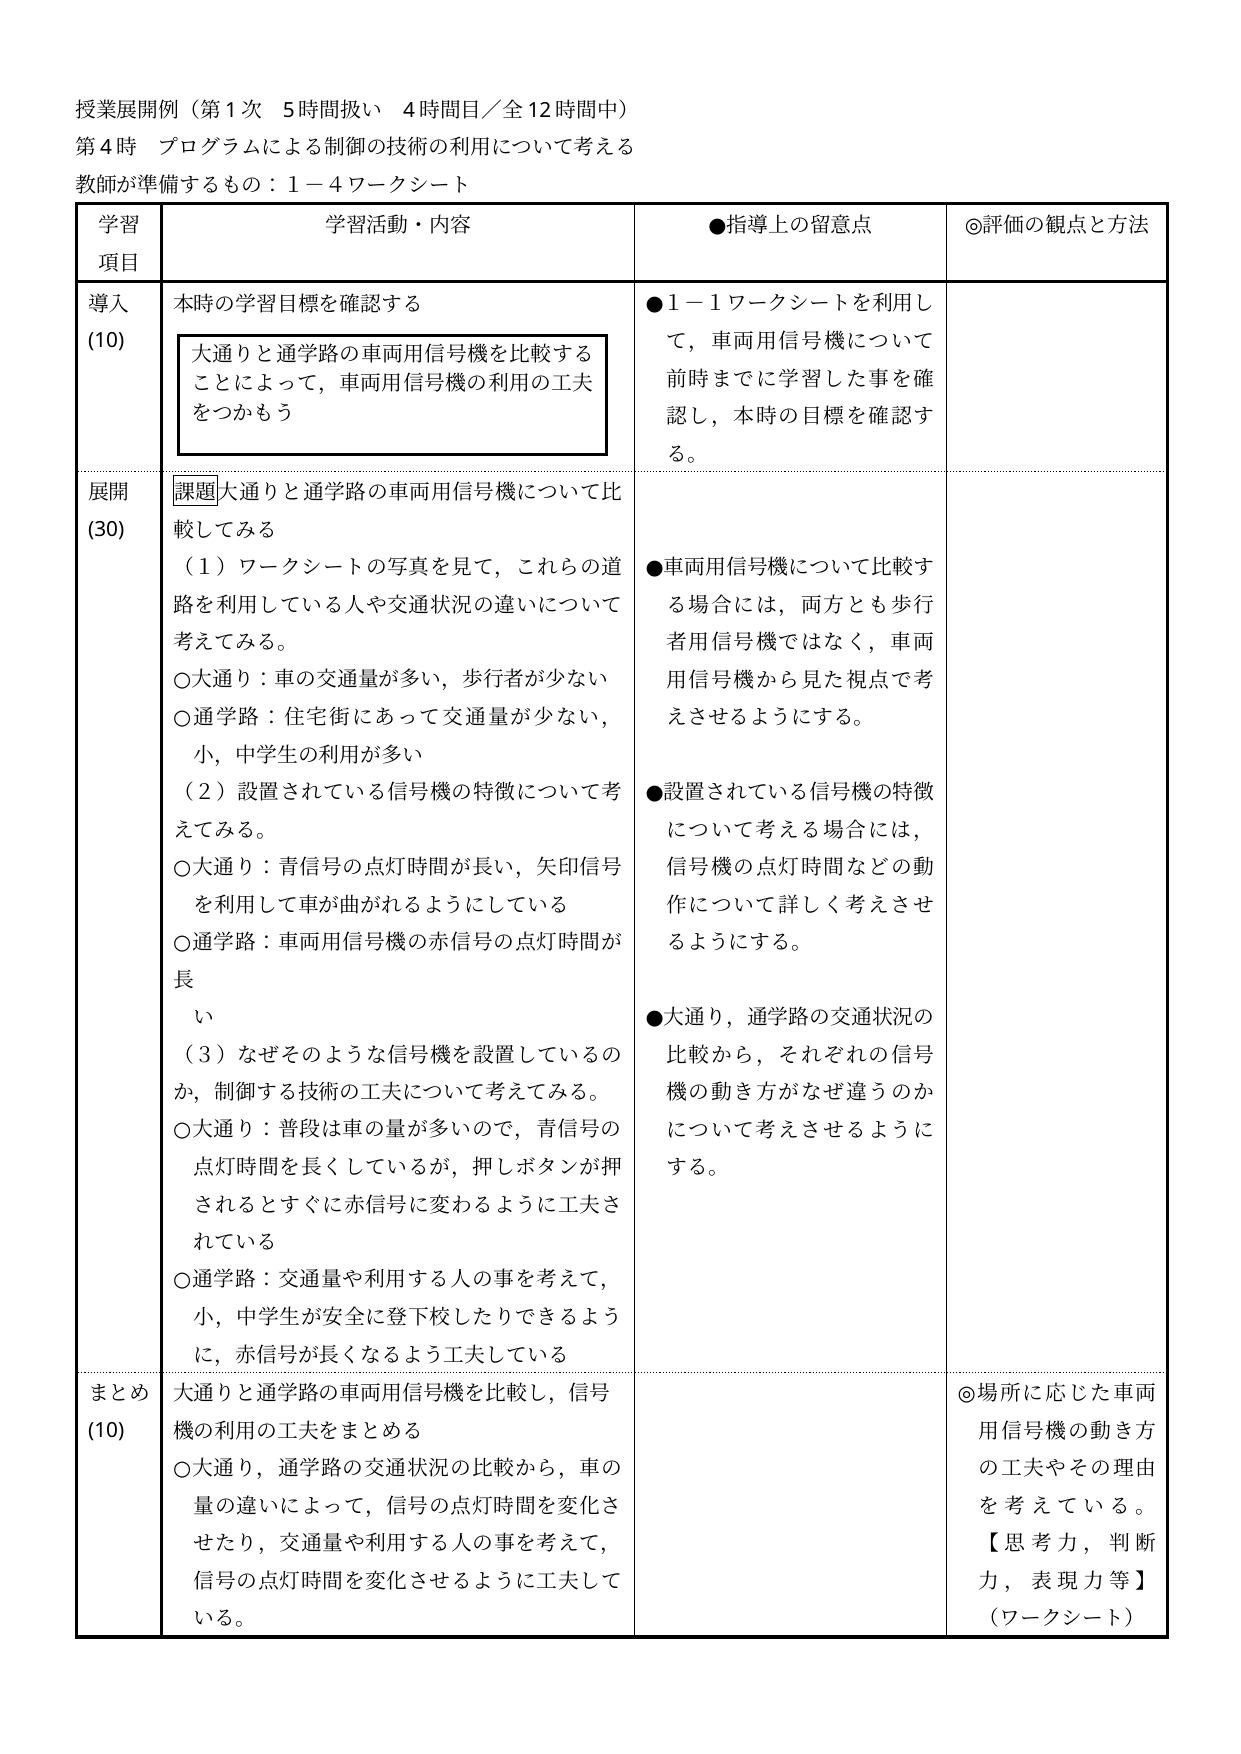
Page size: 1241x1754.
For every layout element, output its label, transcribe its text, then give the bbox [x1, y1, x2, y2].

table_cell まとめ (10) [78, 1372, 160, 1635]
table_cell [947, 283, 1166, 471]
table_cell [947, 471, 1166, 1372]
table_cell 導入 (10) [78, 283, 160, 471]
text 第4時 プログラムによる制御の技術の利用について考える [75, 127, 1165, 164]
table_header 学習活動・内容 [163, 205, 634, 280]
table_cell ◎場所に応じた車両用信号機の動き方の工夫やその理由を考えている。【思考力，判断力，表現力等】（ワークシート） [947, 1372, 1166, 1635]
table_cell [635, 1372, 946, 1635]
table_cell 大通りと通学路の車両用信号機を比較し，信号機の利用の工夫をまとめる ○大通り，通学路の交通状況の比較から，車の量の違いによって，信号の点灯時間を変化させたり，交通量や利用する人の事を考えて，信号の点灯時間を変化させるように工夫している。 [163, 1372, 634, 1635]
table_header ◎評価の観点と方法 [947, 205, 1166, 280]
table_cell ●１－１ワークシートを利用して，車両用信号機について前時までに学習した事を確認し，本時の目標を確認する。 [635, 283, 946, 471]
text 教師が準備するもの：１－４ワークシート [75, 164, 1165, 202]
table_cell 展開 (30) [78, 471, 160, 1372]
table_header 学習 項目 [78, 205, 160, 280]
table_cell 課題大通りと通学路の車両用信号機について比較してみる （１）ワークシートの写真を見て，これらの道路を利用している人や交通状況の違いについて考えてみる。 ○大通り：車の交通量が多い，歩行者が少ない ○通学路：住宅街にあって交通量が少ない，小，中学生の利用が多い （２）設置されている信号機の特徴について考えてみる。 ○大通り：青信号の点灯時間が長い，矢印信号を利用して車が曲がれるようにしている ○通学路：車両用信号機の赤信号の点灯時間が長 い （３）なぜそのような信号機を設置しているのか，制御する技術の工夫について考えてみる。 ○大通り：普段は車の量が多いので，青信号の点灯時間を長くしているが，押しボタンが押されるとすぐに赤信号に変わるように工夫されている ○通学路：交通量や利用する人の事を考えて，小，中学生が安全に登下校したりできるように，赤信号が長くなるよう工夫している [163, 471, 634, 1372]
table_cell ●車両用信号機について比較する場合には，両方とも歩行者用信号機ではなく，車両用信号機から見た視点で考えさせるようにする。 ●設置されている信号機の特徴について考える場合には，信号機の点灯時間などの動作について詳しく考えさせるようにする。 ●大通り，通学路の交通状況の比較から，それぞれの信号機の動き方がなぜ違うのかについて考えさせるようにする。 [635, 471, 946, 1372]
table_cell 本時の学習目標を確認する [163, 283, 634, 471]
text 授業展開例（第1次 5時間扱い 4時間目／全12時間中） [75, 89, 1165, 127]
table_header ●指導上の留意点 [635, 205, 946, 280]
